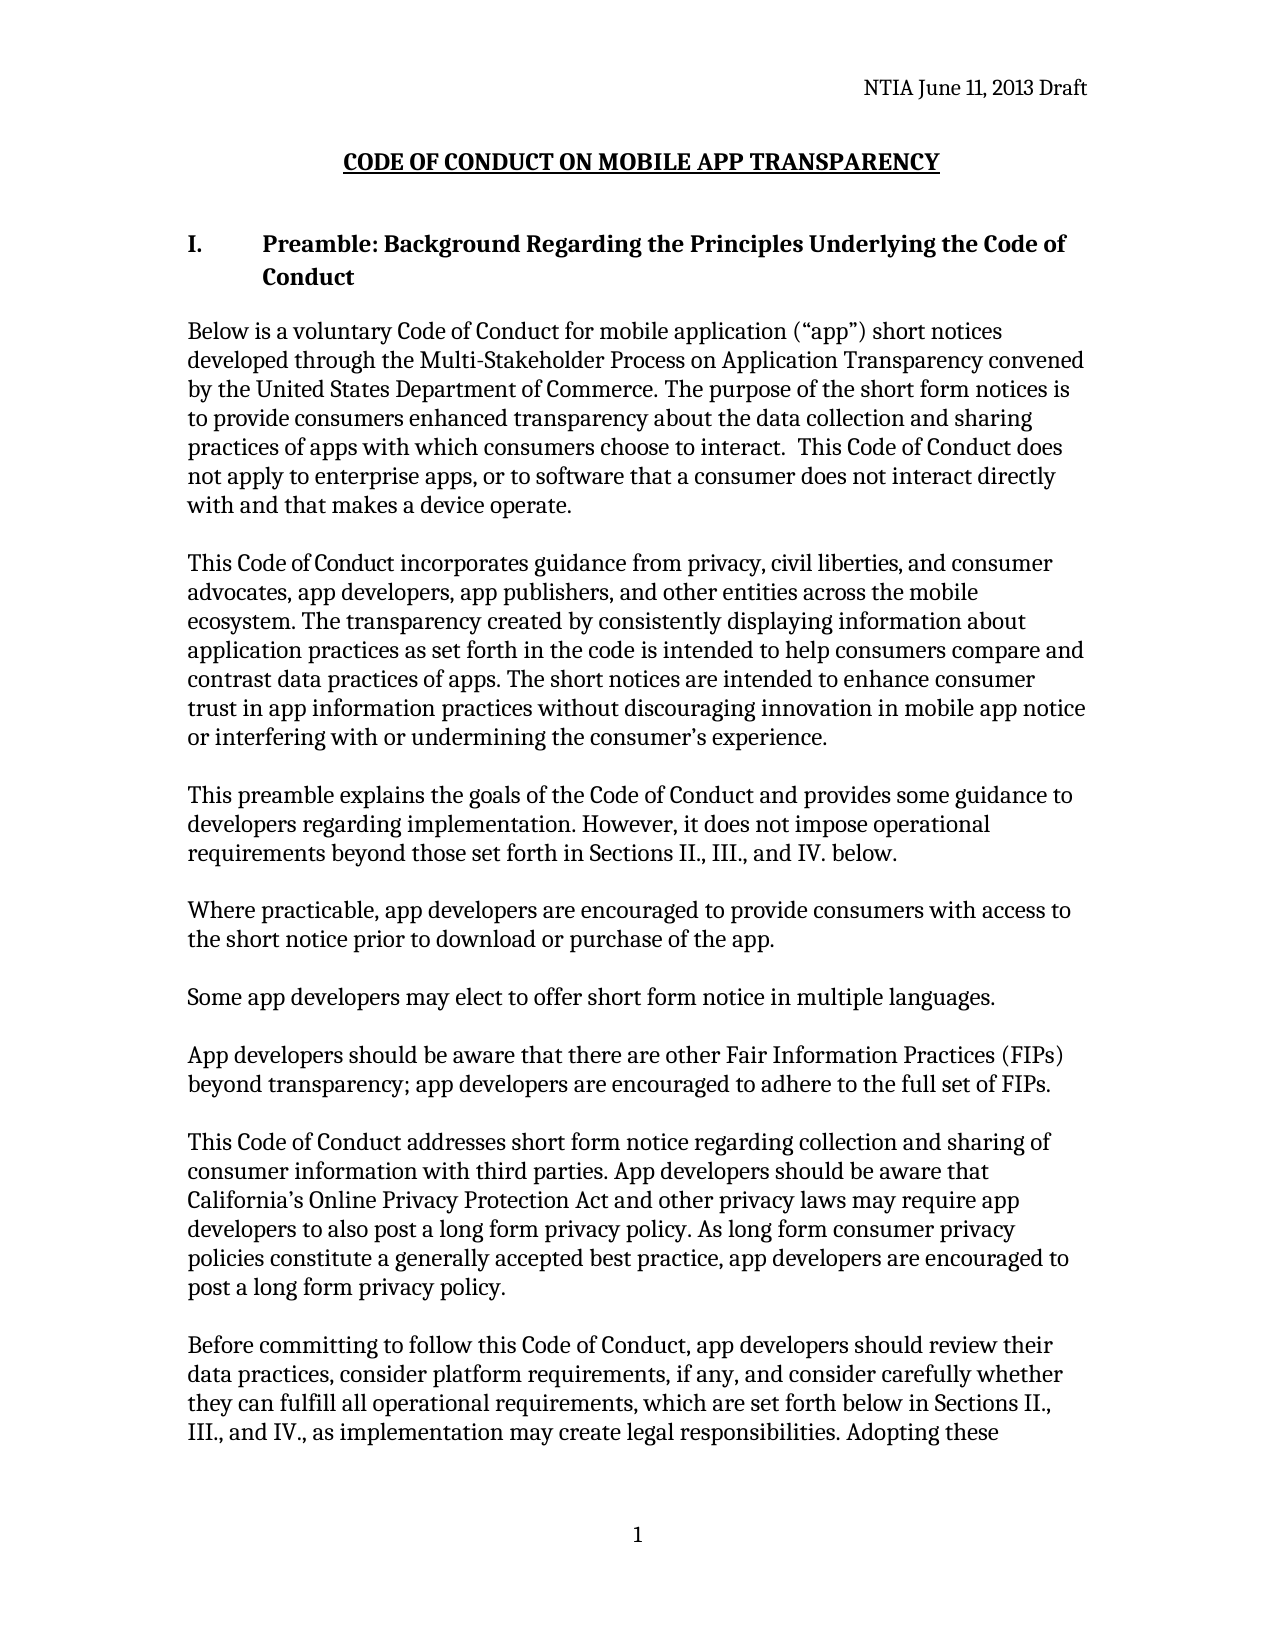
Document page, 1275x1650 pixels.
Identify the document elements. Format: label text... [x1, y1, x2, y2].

text This Code of Conduct incorporates guidance from privacy, civil liberties, and consumer advocates, app developers, app publishers, and other entities across the mobile ecosystem. The transparency created by consistently displaying information about application practices as set forth in the code is intended to help consumers compare and contrast data practices of apps. The short notices are intended to enhance consumer trust in app information practices without discouraging innovation in mobile app notice or interfering with or undermining the consumer’s experience. [187, 548, 1089, 751]
text Below is a voluntary Code of Conduct for mobile application (“app”) short notices developed through the Multi-Stakeholder Process on Application Transparency convened by the United States Department of Commerce. The purpose of the short form notices is to provide consumers enhanced transparency about the data collection and sharing practices of apps with which consumers choose to interact. This Code of Conduct does not apply to enterprise apps, or to software that a consumer does not interact directly with and that makes a device operate. [187, 317, 1089, 519]
text Where practicable, app developers are encouraged to provide consumers with access to the short notice prior to download or purchase of the app. [187, 896, 1089, 954]
text This preamble explains the goals of the Code of Conduct and provides some guidance to developers regarding implementation. However, it does not impose operational requirements beyond those set forth in Sections II., III., and IV. below. [187, 780, 1089, 867]
list Preamble: Background Regarding the Principles Underlying the Code of Conduct [187, 230, 1087, 291]
text App developers should be aware that there are other Fair Information Practices (FIPs) beyond transparency; app developers are encouraged to adhere to the full set of FIPs. [187, 1041, 1089, 1098]
text This Code of Conduct addresses short form notice regarding collection and sharing of consumer information with third parties. App developers should be aware that California’s Online Privacy Protection Act and other privacy laws may require app developers to also post a long form privacy policy. As long form consumer privacy policies constitute a generally accepted best practice, app developers are encouraged to post a long form privacy policy. [187, 1127, 1089, 1301]
text Some app developers may elect to offer short form notice in multiple languages. [187, 983, 1089, 1012]
text CODE OF CONDUCT ON MOBILE APP TRANSPARENCY [187, 150, 1095, 176]
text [187, 1330, 1089, 1446]
